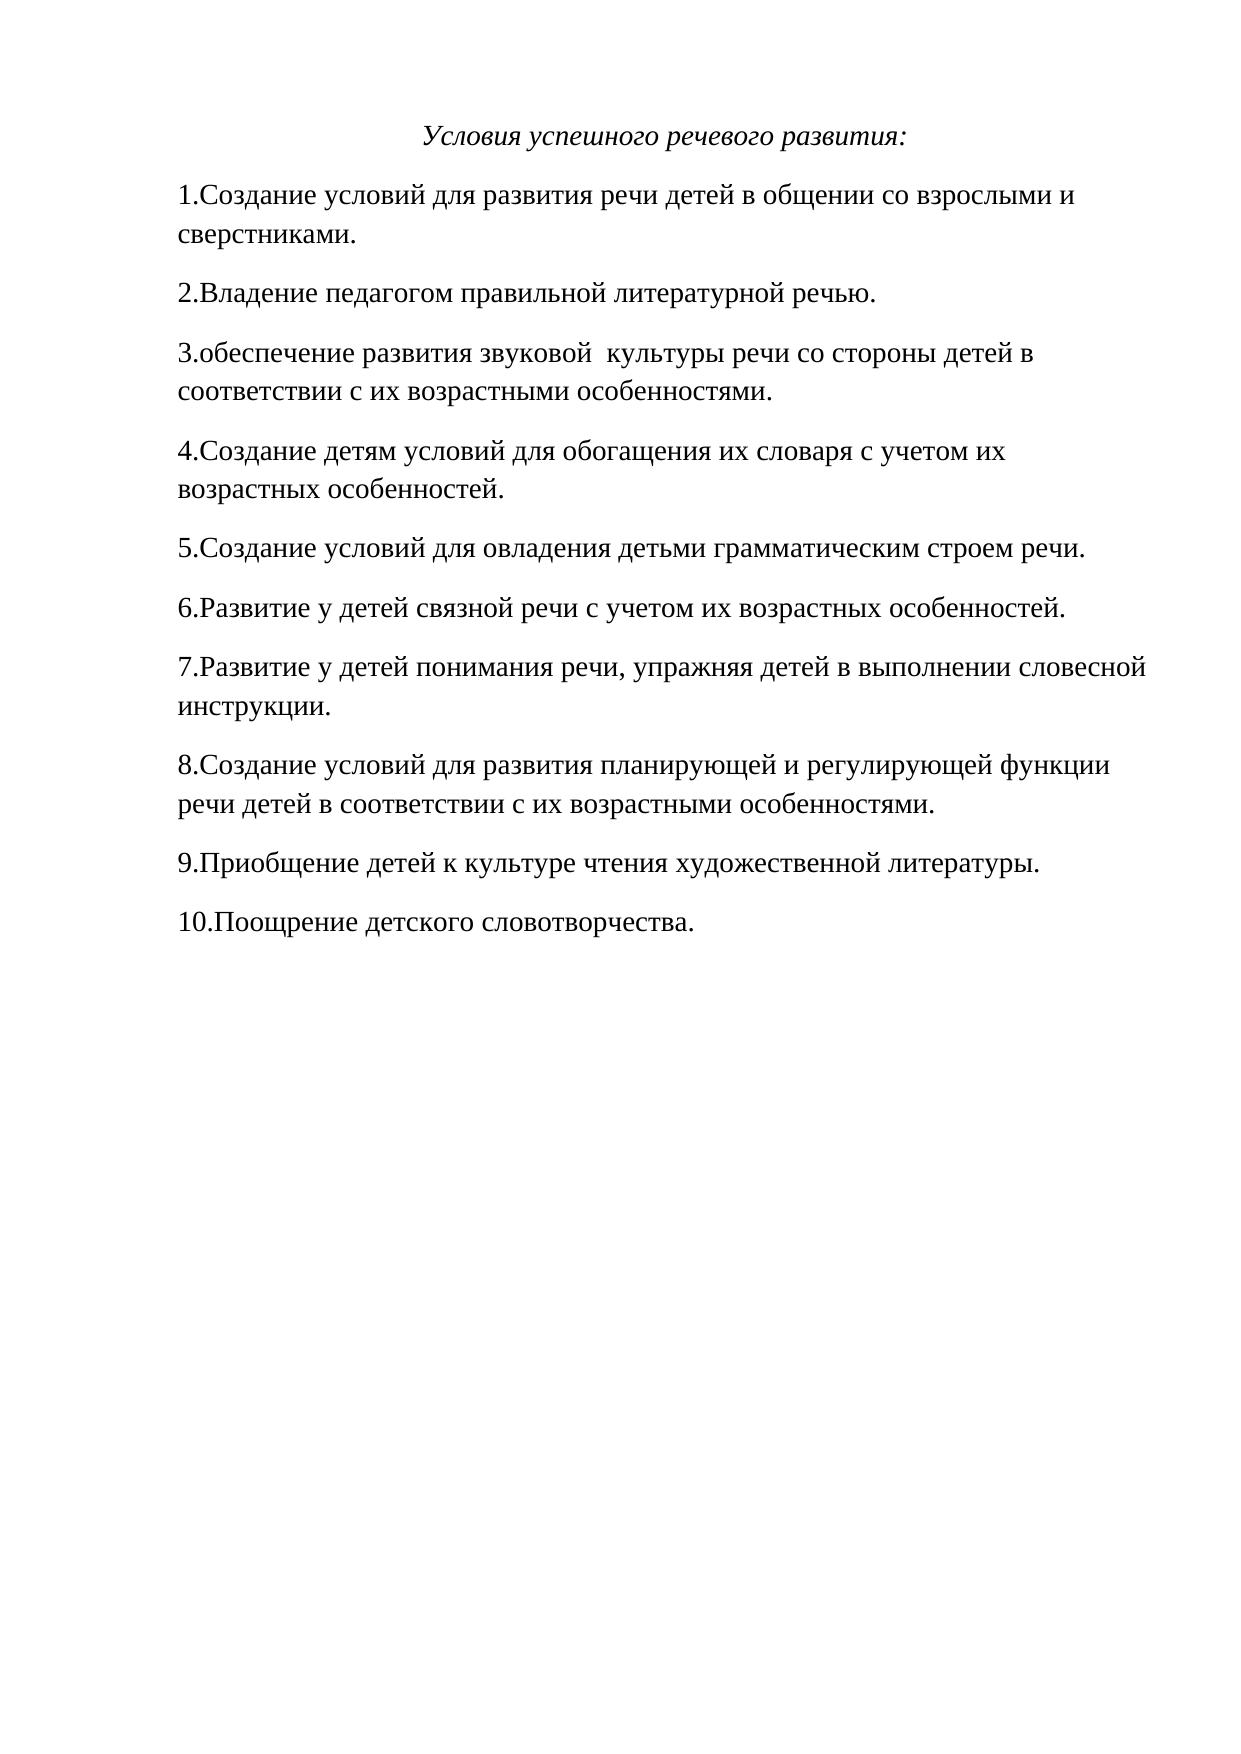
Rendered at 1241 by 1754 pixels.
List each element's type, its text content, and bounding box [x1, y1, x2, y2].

text 8.Создание условий для развития планирующей и регулирующей функции речи детей в соответствии с их возрастными особенностями. [177, 747, 1152, 819]
text Условия успешного речевого развития: [177, 118, 1152, 152]
text 6.Развитие у детей связной речи с учетом их возрастных особенностей. [177, 590, 1152, 623]
text 1.Создание условий для развития речи детей в общении со взрослыми и сверстниками. [177, 177, 1152, 249]
text 7.Развитие у детей понимания речи, упражняя детей в выполнении словесной инструкции. [177, 649, 1152, 721]
text 3.обеспечение развития звуковой культуры речи со стороны детей в соответствии с их возрастными особенностями. [177, 335, 1152, 407]
text 5.Создание условий для овладения детьми грамматическим строем речи. [177, 531, 1152, 564]
text 4.Создание детям условий для обогащения их словаря с учетом их возрастных особенностей. [177, 433, 1152, 505]
text 2.Владение педагогом правильной литературной речью. [177, 275, 1152, 309]
text 9.Приобщение детей к культуре чтения художественной литературы. [177, 845, 1152, 879]
text 10.Поощрение детского словотворчества. [177, 904, 1152, 938]
